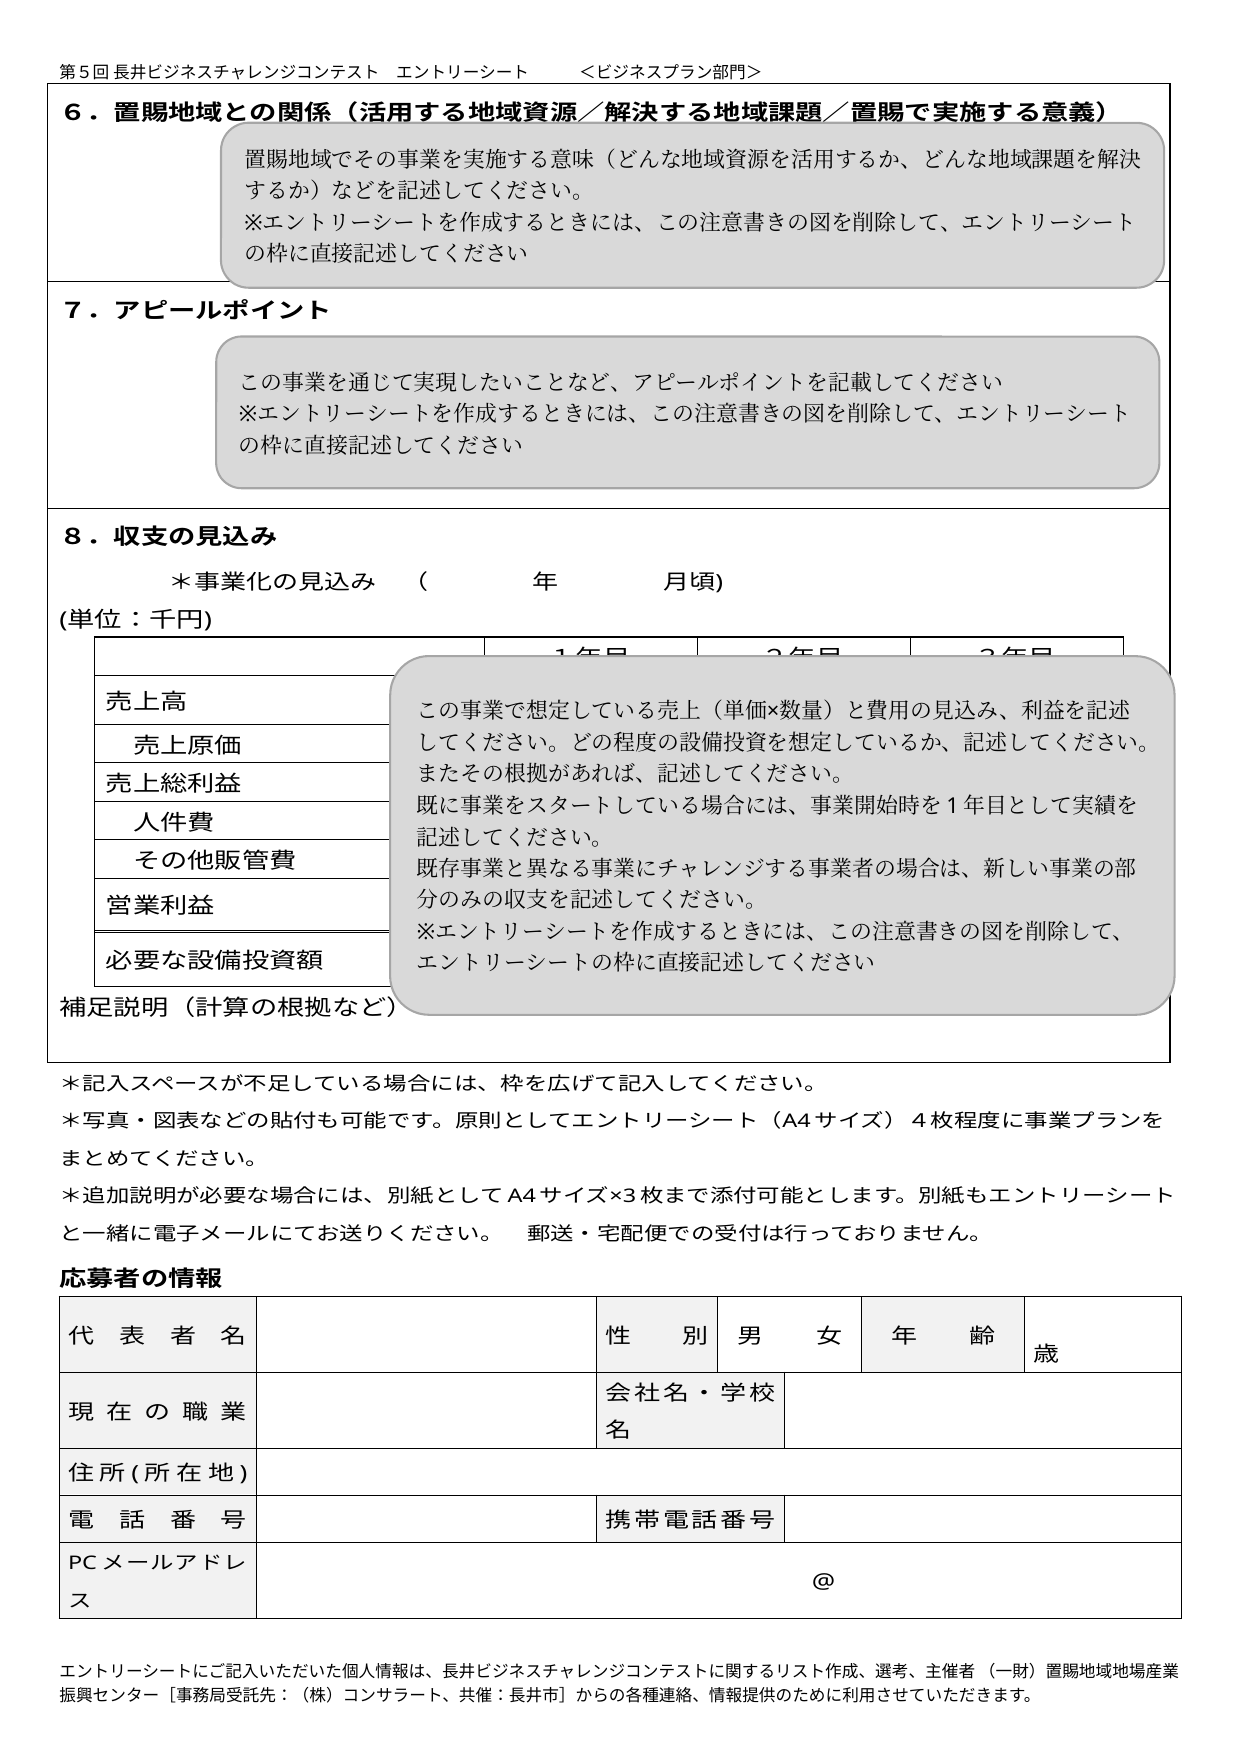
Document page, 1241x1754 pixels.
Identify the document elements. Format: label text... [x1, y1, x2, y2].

table_cell [785, 1373, 1181, 1448]
table_header 年 齢 [862, 1297, 1024, 1372]
table_cell [257, 1449, 1181, 1494]
text 応募者の情報 [59, 1258, 1181, 1296]
text ＊写真・図表などの貼付も可能です。原則としてエントリーシート（A4サイズ）４枚程度に事業プランをまとめてください。 [59, 1101, 1181, 1176]
table_header 男 女 [718, 1297, 861, 1372]
table_cell [257, 1496, 596, 1542]
table_cell 現在の職業 [60, 1373, 256, 1448]
table_cell ６．置賜地域との関係（活用する地域資源／解決する地域課題／置賜で実施する意義） [48, 84, 1169, 281]
table_cell [785, 1496, 1181, 1542]
table_cell 電話番号 [60, 1496, 256, 1542]
table_cell [257, 1373, 596, 1448]
table_cell 住所(所在地) [60, 1449, 256, 1494]
table_cell 会社名・学校名 [597, 1373, 784, 1448]
table_cell ７．アピールポイント [48, 282, 1169, 508]
table_cell ８．収支の見込み ＊事業化の見込み （ 年 月頃) (単位：千円) 補足説明（計算の根拠など） [48, 509, 1169, 1062]
text ＊記入スペースが不足している場合には、枠を広げて記入してください。 [59, 1063, 1181, 1101]
table_header 性別 [597, 1297, 717, 1372]
table_cell @ [257, 1543, 1181, 1618]
table_header 歳 [1025, 1297, 1181, 1372]
table_header [257, 1297, 596, 1372]
table_cell PCメールアドレス [60, 1543, 256, 1618]
table_header 代表者名 [60, 1297, 256, 1372]
text ＊追加説明が必要な場合には、別紙としてA4サイズ×3枚まで添付可能とします。別紙もエントリーシートと一緒に電子メールにてお送りください。 郵送・宅配便での受付は行っておりません。 [59, 1176, 1181, 1251]
table_cell 携帯電話番号 [597, 1496, 784, 1542]
